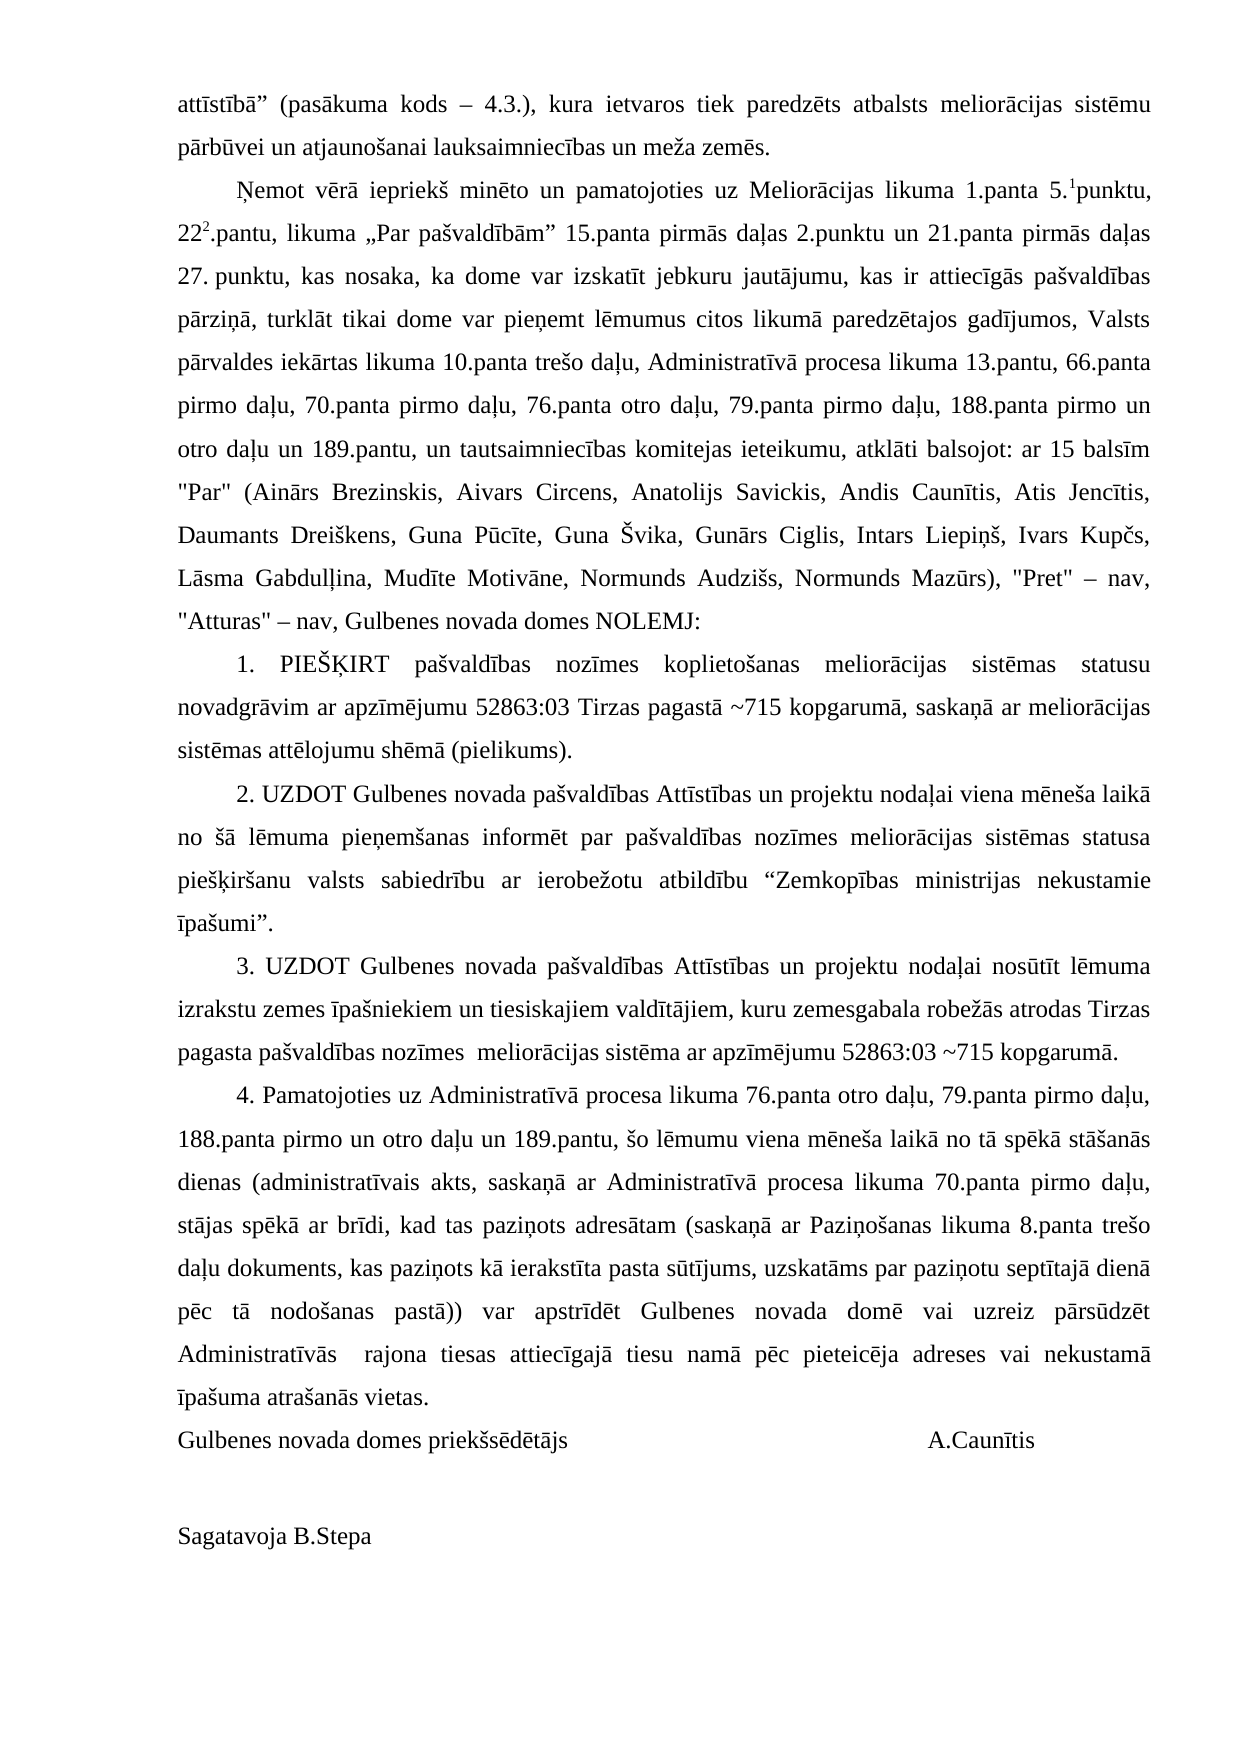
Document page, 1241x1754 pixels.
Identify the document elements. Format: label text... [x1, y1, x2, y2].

text 1. PIEŠĶIRT pašvaldības nozīmes koplietošanas meliorācijas sistēmas statusu novadgrāvim ar apzīmējumu 52863:03 Tirzas pagastā ~715 kopgarumā, saskaņā ar meliorācijas sistēmas attēlojumu shēmā (pielikums). [177, 649, 1152, 764]
text Gulbenes novada domes priekšsēdētājs A.Caunītis [177, 1426, 1152, 1454]
text 2. UZDOT Gulbenes novada pašvaldības Attīstības un projektu nodaļai viena mēneša laikā no šā lēmuma pieņemšanas informēt par pašvaldības nozīmes meliorācijas sistēmas statusa piešķiršanu valsts sabiedrību ar ierobežotu atbildību “Zemkopības ministrijas nekustamie īpašumi”. [177, 779, 1152, 937]
text 4. Pamatojoties uz Administratīvā procesa likuma 76.panta otro daļu, 79.panta pirmo daļu, 188.panta pirmo un otro daļu un 189.pantu, šo lēmumu viena mēneša laikā no tā spēkā stāšanās dienas (administratīvais akts, saskaņā ar Administratīvā procesa likuma 70.panta pirmo daļu, stājas spēkā ar brīdi, kad tas paziņots adresātam (saskaņā ar Paziņošanas likuma 8.panta trešo daļu dokuments, kas paziņots kā ierakstīta pasta sūtījums, uzskatāms par paziņotu septītajā dienā pēc tā nodošanas pastā)) var apstrīdēt Gulbenes novada domē vai uzreiz pārsūdzēt Administratīvās rajona tiesas attiecīgajā tiesu namā pēc pieteicēja adreses vai nekustamā īpašuma atrašanās vietas. [177, 1081, 1152, 1411]
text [177, 89, 1152, 161]
text Sagatavoja B.Stepa [177, 1521, 1152, 1550]
text Ņemot vērā iepriekš minēto un pamatojoties uz Meliorācijas likuma 1.panta 5.1punktu, 222.pantu, likuma „Par pašvaldībām” 15.panta pirmās daļas 2.punktu un 21.panta pirmās daļas 27. punktu, kas nosaka, ka dome var izskatīt jebkuru jautājumu, kas ir attiecīgās pašvaldības pārziņā, turklāt tikai dome var pieņemt lēmumus citos likumā paredzētajos gadījumos, Valsts pārvaldes iekārtas likuma 10.panta trešo daļu, Administratīvā procesa likuma 13.pantu, 66.panta pirmo daļu, 70.panta pirmo daļu, 76.panta otro daļu, 79.panta pirmo daļu, 188.panta pirmo un otro daļu un 189.pantu, un tautsaimniecības komitejas ieteikumu, atklāti balsojot: ar 15 balsīm "Par" (Ainārs Brezinskis, Aivars Circens, Anatolijs Savickis, Andis Caunītis, Atis Jencītis, Daumants Dreiškens, Guna Pūcīte, Guna Švika, Gunārs Ciglis, Intars Liepiņš, Ivars Kupčs, Lāsma Gabdulļina, Mudīte Motivāne, Normunds Audzišs, Normunds Mazūrs), "Pret" – nav, "Atturas" – nav, Gulbenes novada domes NOLEMJ: [177, 175, 1152, 635]
text 3. UZDOT Gulbenes novada pašvaldības Attīstības un projektu nodaļai nosūtīt lēmuma izrakstu zemes īpašniekiem un tiesiskajiem valdītājiem, kuru zemesgabala robežās atrodas Tirzas pagasta pašvaldības nozīmes meliorācijas sistēma ar apzīmējumu 52863:03 ~715 kopgarumā. [177, 951, 1152, 1066]
